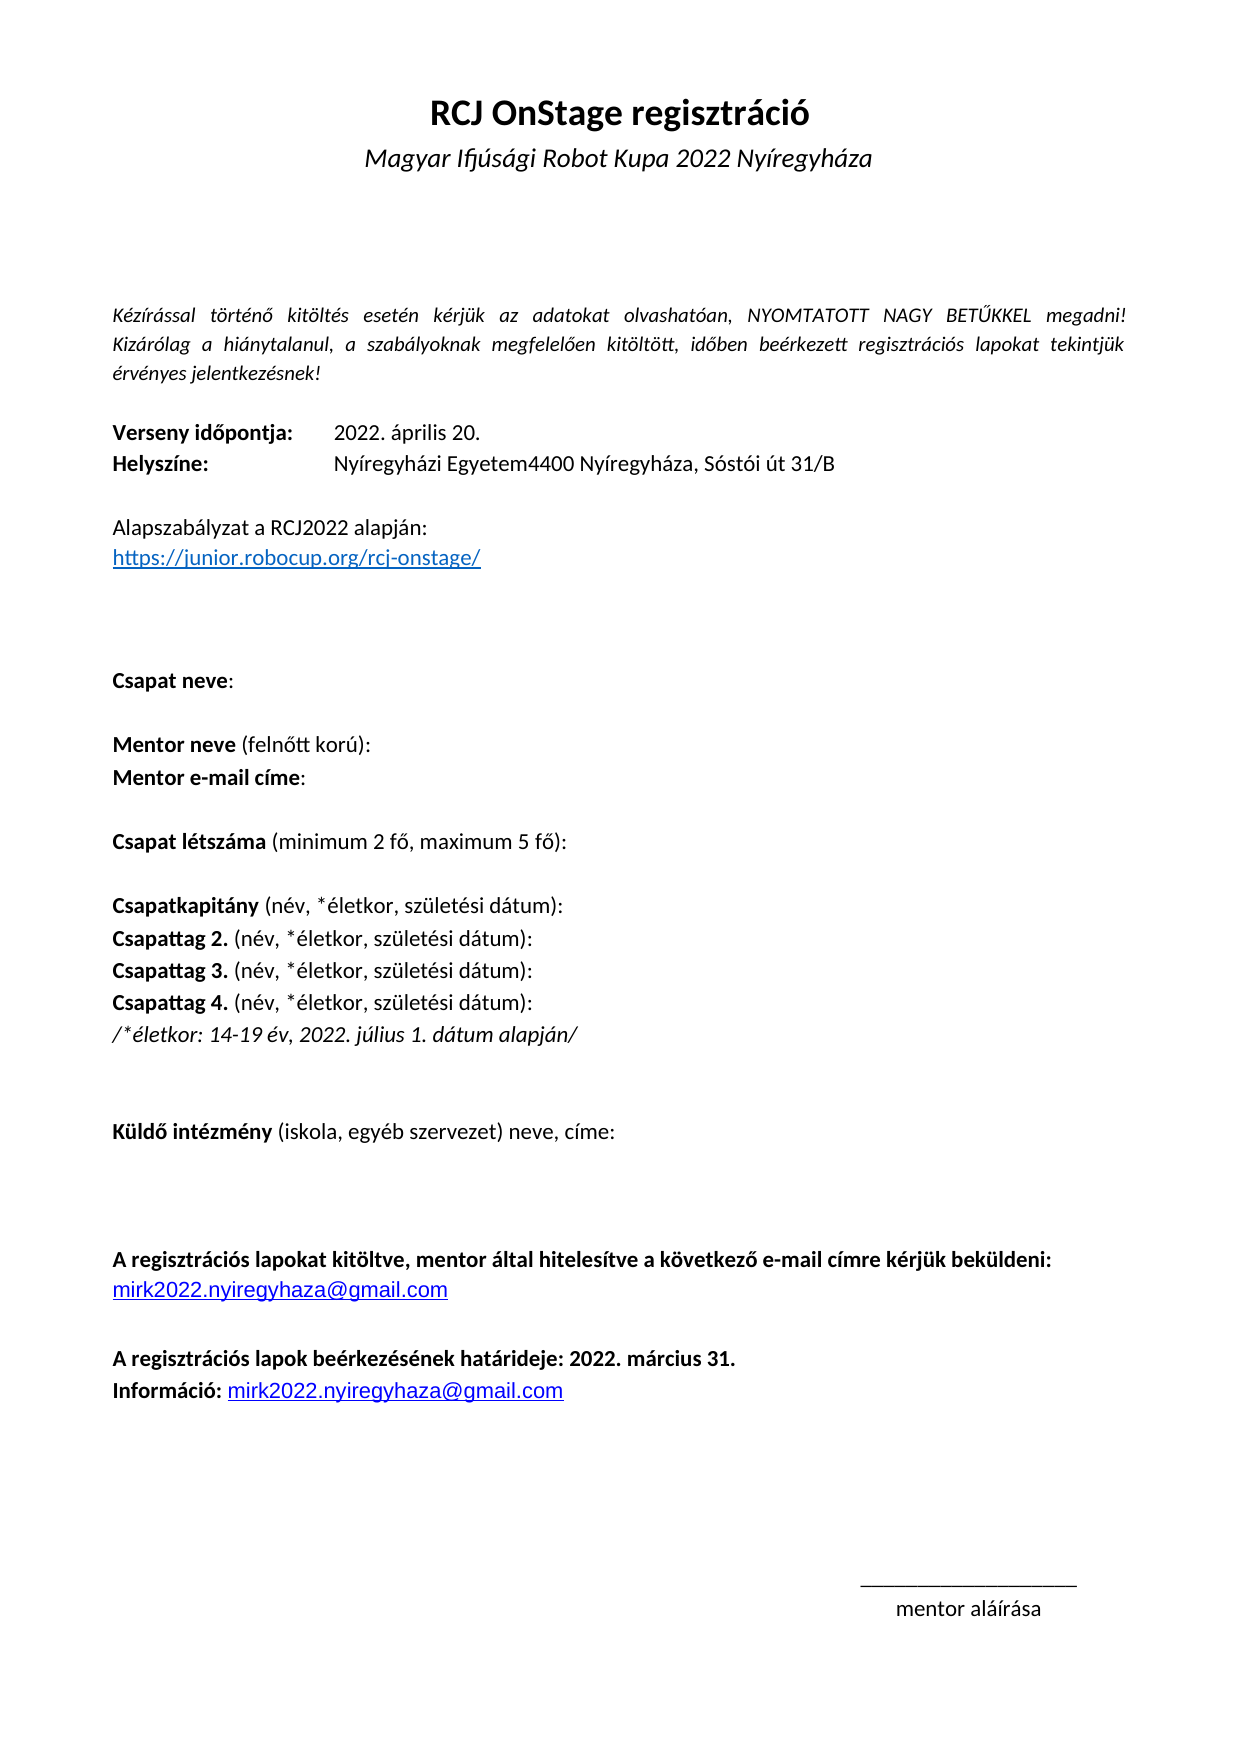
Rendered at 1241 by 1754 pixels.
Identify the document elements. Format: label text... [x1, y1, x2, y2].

text ___________________ [112, 1562, 1128, 1590]
text Verseny időpontja: 2022. április 20. [112, 418, 1128, 447]
text Csapatkapitány (név, *életkor, születési dátum): [112, 891, 1128, 919]
text Helyszíne: Nyíregyházi Egyetem4400 Nyíregyháza, Sóstói út 31/B [112, 449, 1128, 477]
text A regisztrációs lapok beérkezésének határideje: 2022. március 31. Információ: mirk2022.nyiregyhaza@gmail.com [112, 1344, 1128, 1404]
text RCJ OnStage regisztráció [112, 89, 1128, 134]
text Csapattag 2. (név, *életkor, születési dátum): [112, 924, 1128, 952]
text Alapszabályzat a RCJ2022 alapján: https://junior.robocup.org/rcj-onstage/ [112, 513, 1128, 571]
text Kézírással történő kitöltés esetén kérjük az adatokat olvashatóan, NYOMTATOTT NAGY BETŰKKEL megadni! Kizárólag a hiánytalanul, a szabályoknak megfelelően kitöltött, időben beérkezett regisztrációs lapokat tekintjük érvényes jelentkezésnek! [112, 302, 1128, 386]
text Mentor neve (felnőtt korú): [112, 731, 1128, 758]
text mentor aláírása [112, 1594, 1128, 1622]
text Mentor e-mail címe: [112, 763, 1128, 791]
text Csapat neve: [112, 666, 1128, 694]
text Csapat létszáma (minimum 2 fő, maximum 5 fő): [112, 827, 1128, 855]
text /*életkor: 14-19 év, 2022. július 1. dátum alapján/ [112, 1020, 1128, 1048]
text Magyar Ifjúsági Robot Kupa 2022 Nyíregyháza [112, 141, 1128, 174]
text A regisztrációs lapokat kitöltve, mentor által hitelesítve a következő e-mail címre kérjük beküldeni: mirk2022.nyiregyhaza@gmail.com [112, 1246, 1128, 1302]
text Csapattag 3. (név, *életkor, születési dátum): [112, 956, 1128, 984]
text Csapattag 4. (név, *életkor, születési dátum): [112, 988, 1128, 1016]
text Küldő intézmény (iskola, egyéb szervezet) neve, címe: [112, 1117, 1128, 1145]
